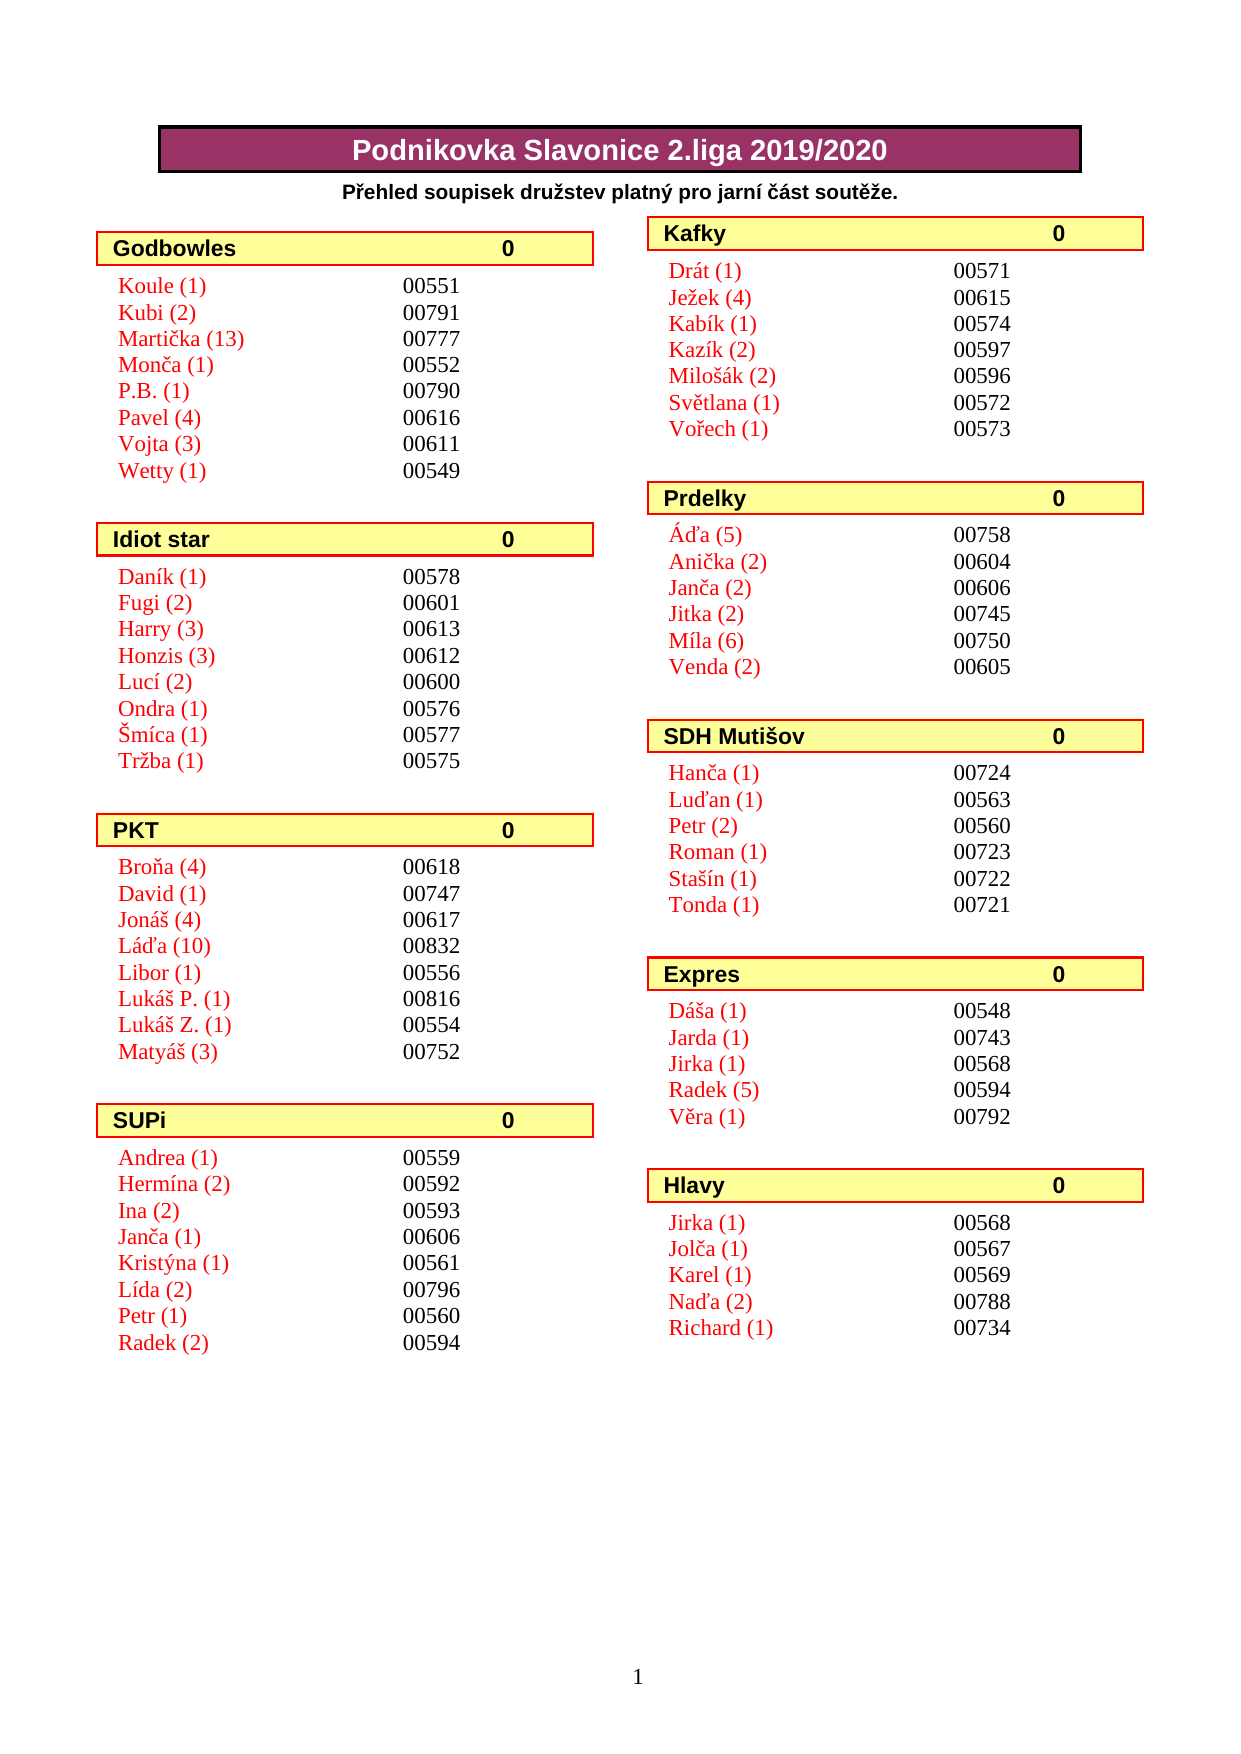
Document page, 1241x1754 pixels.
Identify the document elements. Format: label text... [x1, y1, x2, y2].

text Kabík (1) 00574 [657, 310, 1134, 336]
text Honzis (3) 00612 [106, 642, 583, 668]
text Janča (1) 00606 [106, 1223, 583, 1249]
text David (1) 00747 [106, 880, 583, 906]
text Drát (1) 00571 [657, 257, 1134, 283]
text Láďa (10) 00832 [106, 932, 583, 959]
text Tonda (1) 00721 [657, 891, 1134, 917]
text Koule (1) 00551 [106, 272, 583, 298]
text Luďan (1) 00563 [657, 786, 1134, 812]
text Wetty (1) 00549 [106, 457, 583, 483]
text Roman (1) 00723 [657, 838, 1134, 865]
text Monča (1) 00552 [106, 351, 583, 378]
text Vořech (1) 00573 [657, 415, 1134, 442]
text Šmíca (1) 00577 [106, 721, 583, 747]
text Míla (6) 00750 [657, 627, 1134, 653]
text Expres 0 [649, 959, 1142, 989]
text Idiot star 0 [98, 524, 592, 554]
text Stašín (1) 00722 [657, 865, 1134, 891]
text Richard (1) 00734 [657, 1314, 1134, 1341]
text Ježek (4) 00615 [657, 283, 1134, 310]
text Libor (1) 00556 [106, 959, 583, 985]
text Broňa (4) 00618 [106, 853, 583, 880]
text Hlavy 0 [649, 1170, 1142, 1201]
text SDH Mutišov 0 [649, 721, 1142, 751]
text Jonáš (4) 00617 [106, 906, 583, 932]
text Petr (2) 00560 [657, 812, 1134, 838]
text Petr (1) 00560 [106, 1302, 583, 1328]
text Radek (2) 00594 [106, 1328, 583, 1355]
text Áďa (5) 00758 [657, 521, 1134, 548]
text Světlana (1) 00572 [657, 389, 1134, 415]
text Kafky 0 [649, 218, 1142, 249]
text Jirka (1) 00568 [657, 1050, 1134, 1076]
text Prdelky 0 [649, 483, 1142, 513]
subtitle Podnikovka Slavonice 2.liga 2019/2020 [161, 129, 1079, 170]
text Lucí (2) 00600 [106, 668, 583, 694]
text Martička (13) 00777 [106, 325, 583, 351]
text Kazík (2) 00597 [657, 336, 1134, 363]
text Fugi (2) 00601 [106, 589, 583, 616]
text Jarda (1) 00743 [657, 1024, 1134, 1050]
text Milošák (2) 00596 [657, 363, 1134, 389]
text Naďa (2) 00788 [657, 1288, 1134, 1314]
text Matyáš (3) 00752 [106, 1038, 583, 1064]
text Janča (2) 00606 [657, 574, 1134, 601]
text Harry (3) 00613 [106, 616, 583, 642]
text Lída (2) 00796 [106, 1276, 583, 1302]
text Lukáš P. (1) 00816 [106, 985, 583, 1012]
text Kubi (2) 00791 [106, 298, 583, 325]
text SUPi 0 [98, 1105, 592, 1136]
text Karel (1) 00569 [657, 1262, 1134, 1288]
text Andrea (1) 00559 [106, 1144, 583, 1170]
text Daník (1) 00578 [106, 563, 583, 589]
text PKT 0 [98, 815, 592, 845]
text Přehled soupisek družstev platný pro jarní část soutěže. [106, 180, 1134, 204]
text Jirka (1) 00568 [657, 1209, 1134, 1235]
text Anička (2) 00604 [657, 548, 1134, 574]
text Ondra (1) 00576 [106, 694, 583, 721]
text Jitka (2) 00745 [657, 601, 1134, 627]
text Tržba (1) 00575 [106, 747, 583, 774]
text Jolča (1) 00567 [657, 1235, 1134, 1262]
text Věra (1) 00792 [657, 1103, 1134, 1129]
text Hanča (1) 00724 [657, 759, 1134, 786]
text Dáša (1) 00548 [657, 997, 1134, 1024]
text Venda (2) 00605 [657, 653, 1134, 679]
text P.B. (1) 00790 [106, 378, 583, 404]
text Godbowles 0 [98, 233, 592, 264]
text Ina (2) 00593 [106, 1197, 583, 1223]
text Pavel (4) 00616 [106, 404, 583, 430]
text Kristýna (1) 00561 [106, 1249, 583, 1276]
text Radek (5) 00594 [657, 1076, 1134, 1103]
text Lukáš Z. (1) 00554 [106, 1012, 583, 1038]
text Hermína (2) 00592 [106, 1170, 583, 1197]
text Vojta (3) 00611 [106, 430, 583, 457]
